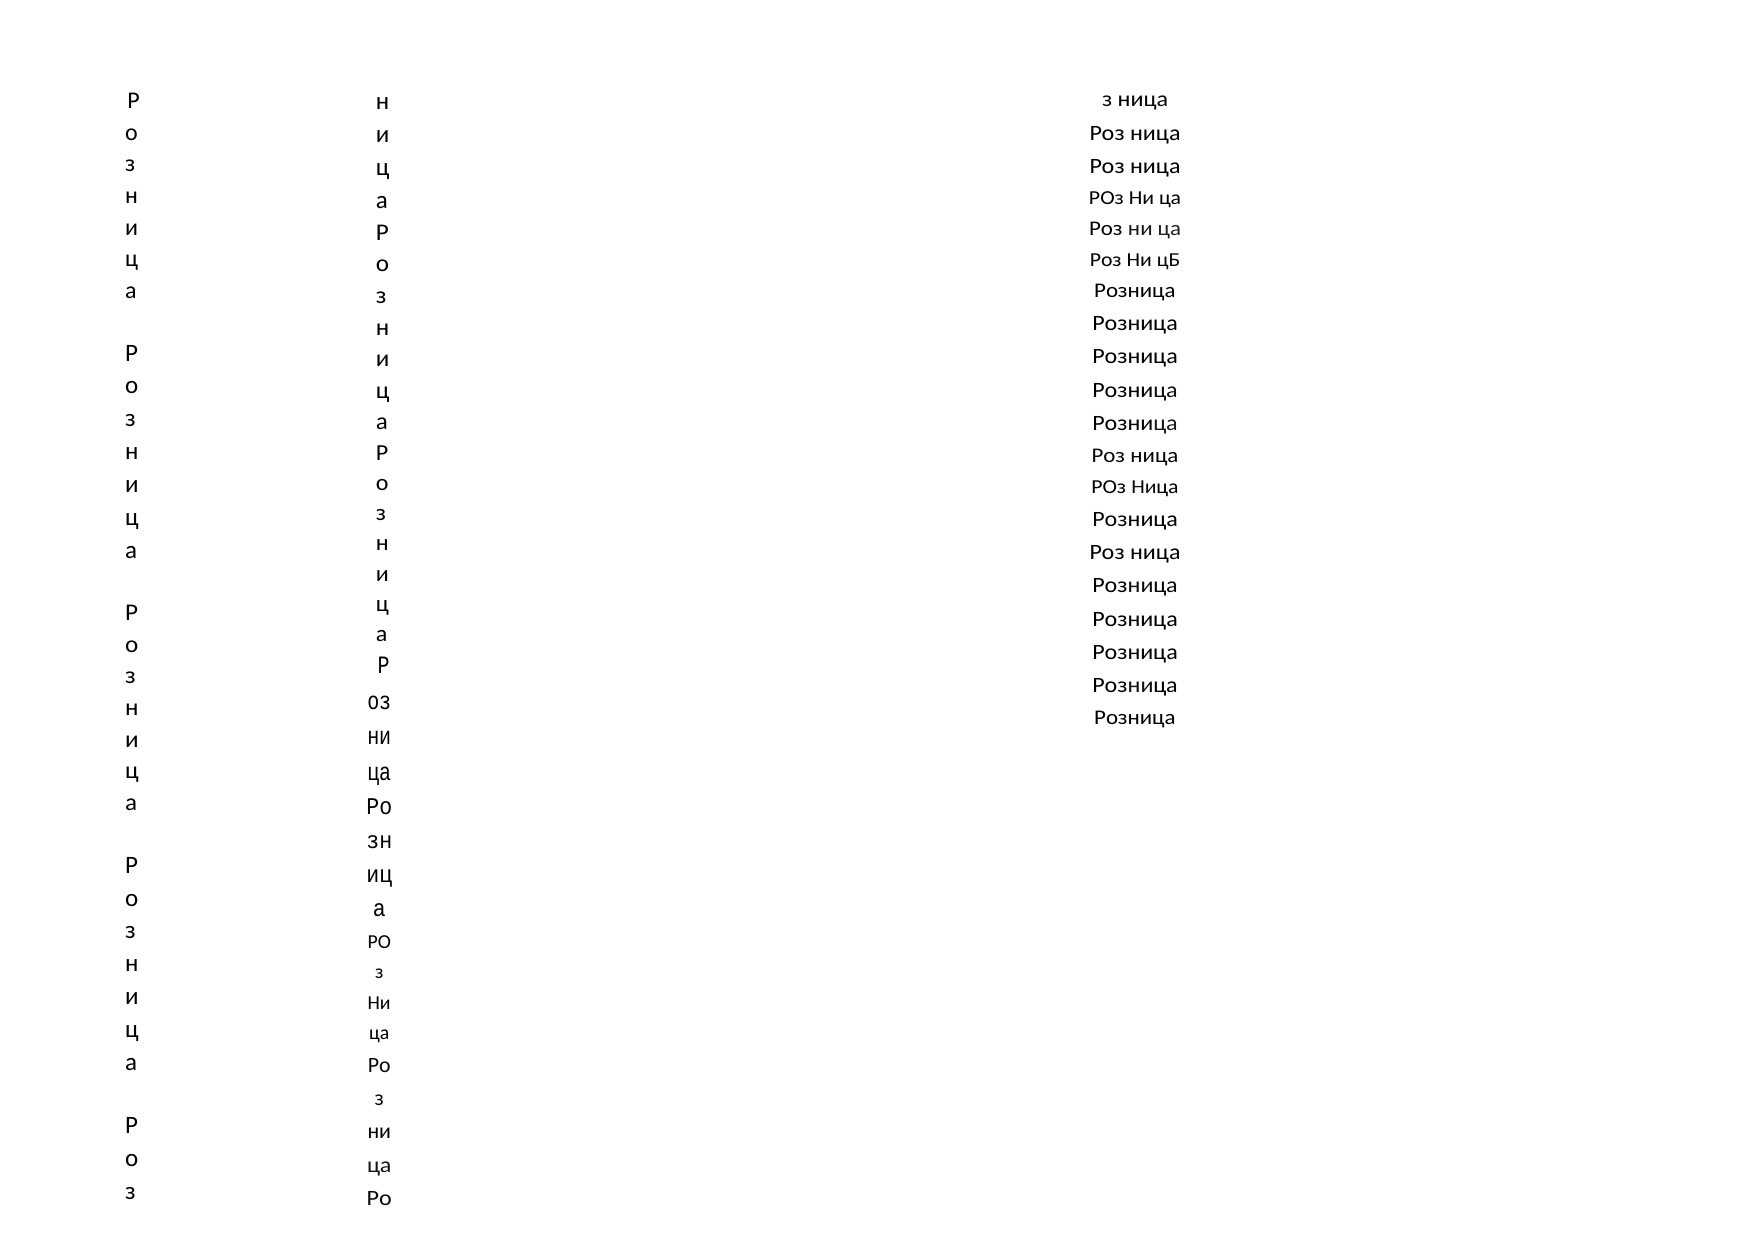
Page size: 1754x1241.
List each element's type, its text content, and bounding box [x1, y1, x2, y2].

text Розница Розница Розница Розница Розница Розница Розница [376, 85, 396, 647]
text Розница Розница РОз Ни ца Роз ни ца Роз ница Роз ница Роз ница РОз Ни ца Роз ни ца Роз Ни цБ Розница Розница Розница Розница Розница Роз ница РОз Ница Розница Роз ница Розница Розница Розница Розница Розница [1086, 85, 1184, 730]
text Розница Розница РОз Ни ца Роз ни ца Роз ница Роз ница Роз ница РОз Ни ца Роз ни ца Роз Ни цБ Розница Розница Розница Розница Розница Роз ница РОз Ница Розница Роз ница Розница Розница Розница Розница Розница [365, 653, 393, 1211]
